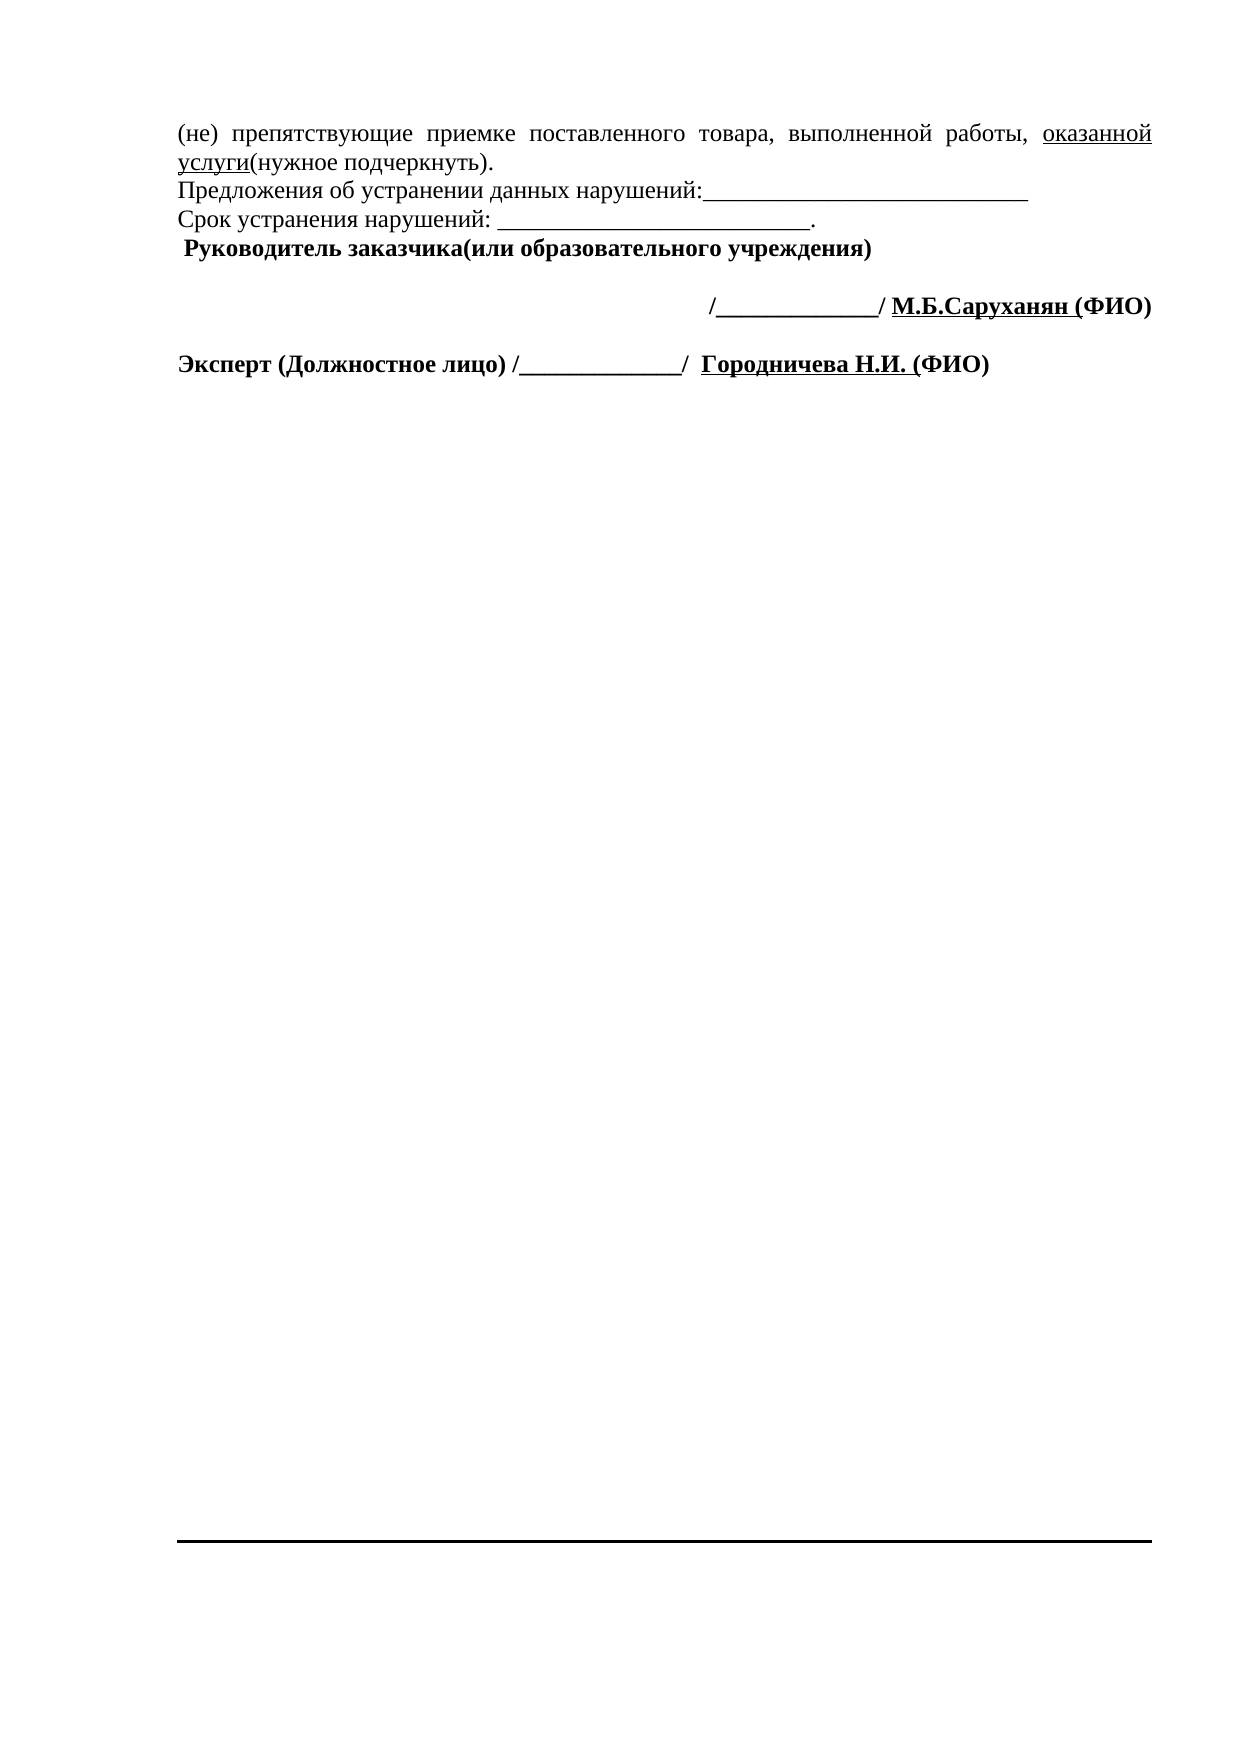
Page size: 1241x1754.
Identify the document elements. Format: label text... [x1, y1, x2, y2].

text Эксперт (Должностное лицо) /_____________/ Городничева Н.И. (ФИО) [177, 349, 1152, 378]
text /_____________/ М.Б.Саруханян (ФИО) [177, 291, 1152, 320]
text Предложения об устранении данных нарушений:__________________________ [177, 176, 1152, 204]
text Руководитель заказчика(или образовательного учреждения) [177, 233, 1152, 262]
text (не) препятствующие приемке поставленного товара, выполненной работы, оказанной услуги(нужное подчеркнуть). [177, 118, 1152, 176]
text Срок устранения нарушений: _________________________. [177, 204, 1152, 233]
